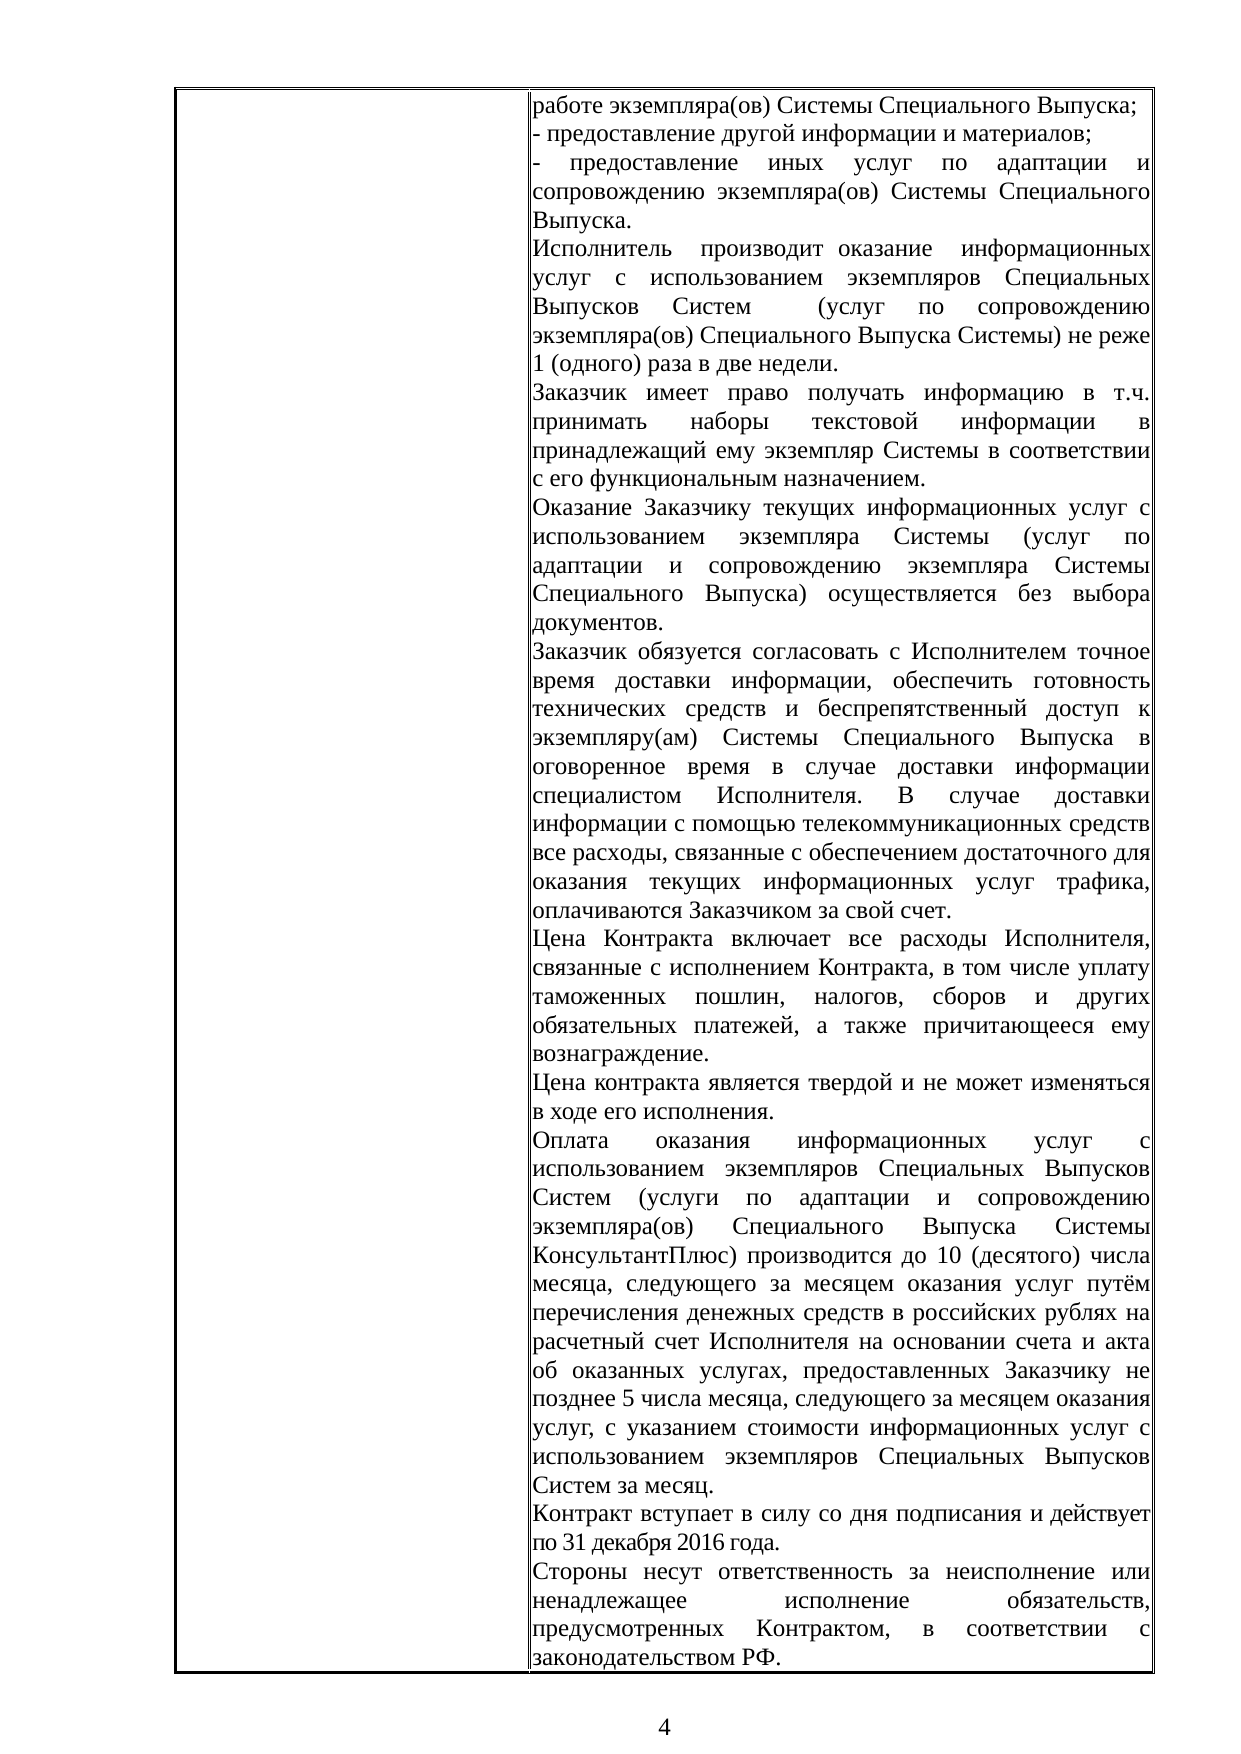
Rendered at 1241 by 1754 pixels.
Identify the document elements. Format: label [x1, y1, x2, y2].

table_cell [530, 90, 1152, 1671]
table_cell [177, 90, 530, 1671]
